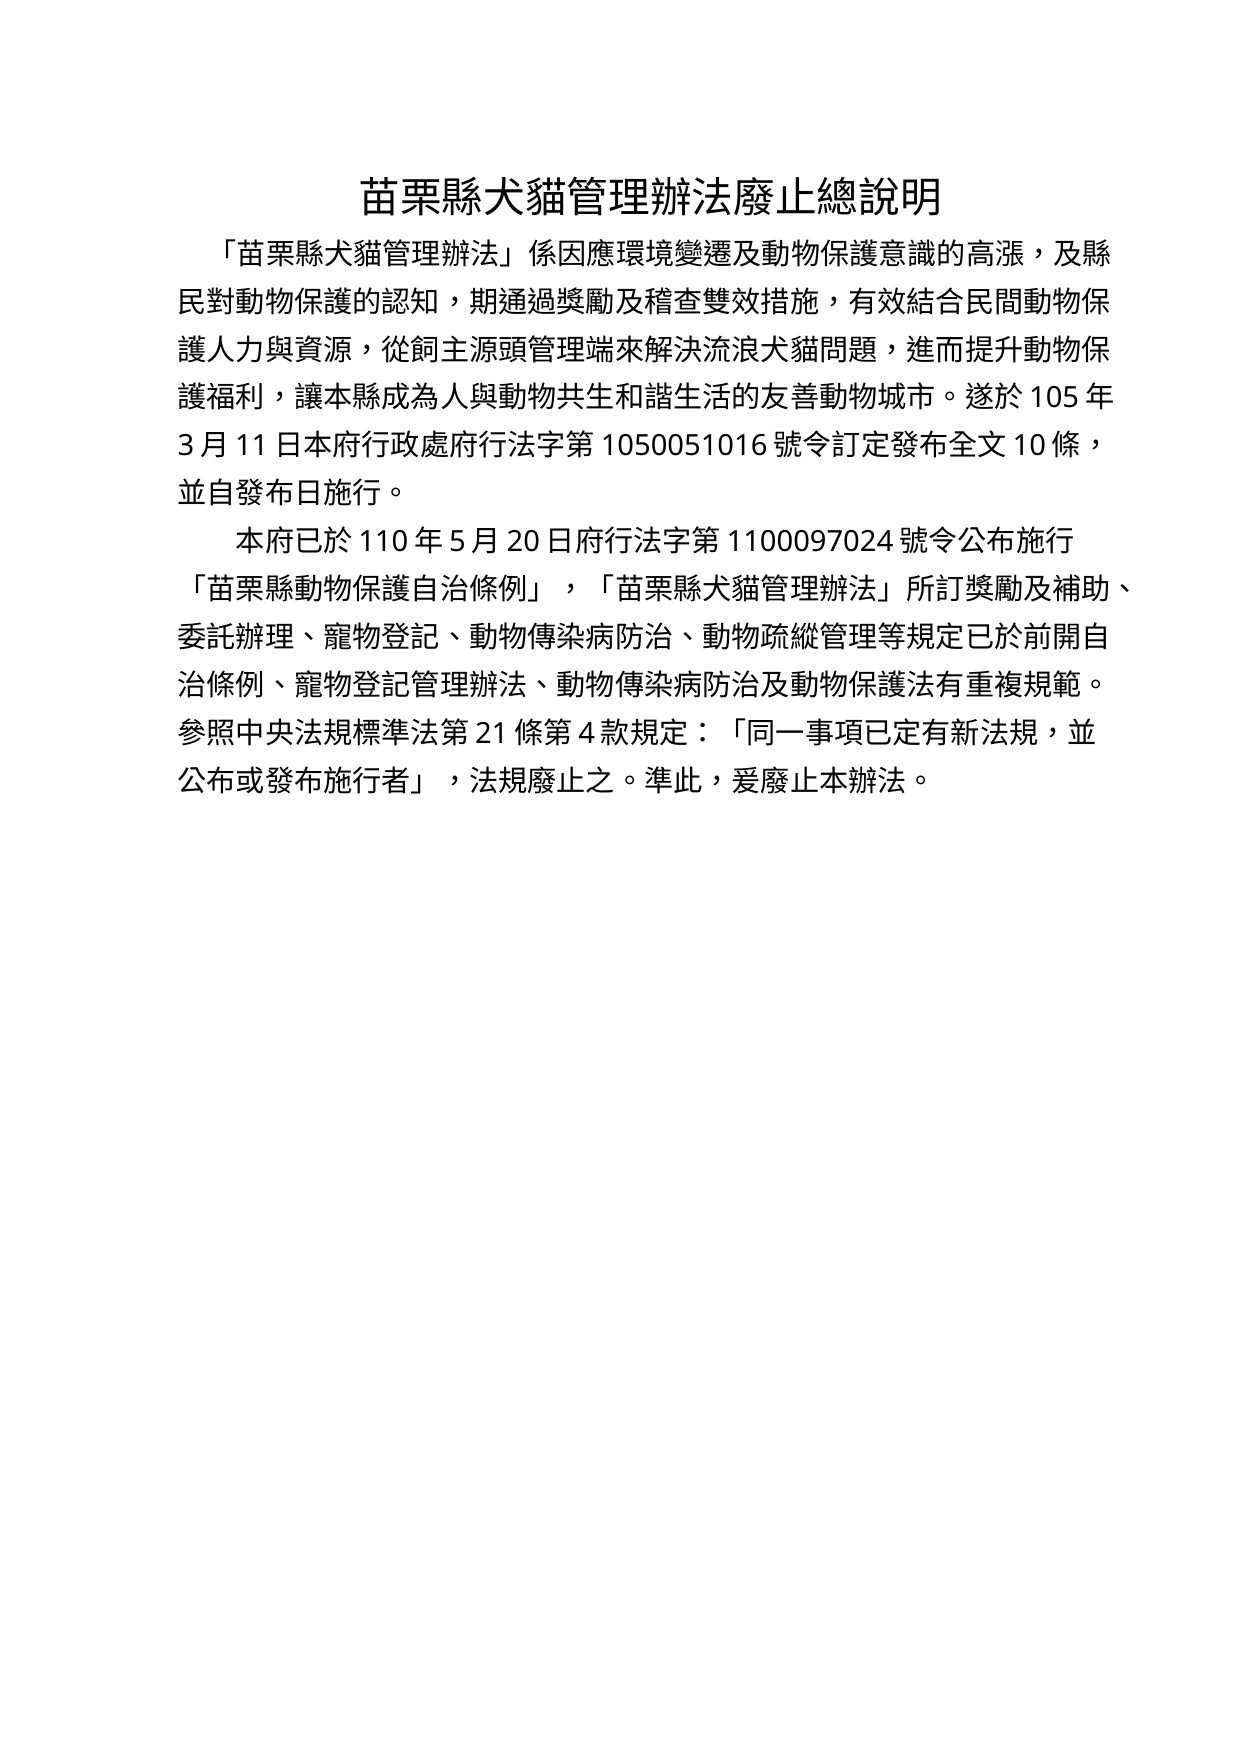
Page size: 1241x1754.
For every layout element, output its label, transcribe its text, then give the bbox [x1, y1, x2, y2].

text 苗栗縣犬貓管理辦法廢止總說明 [177, 164, 1122, 225]
text 本府已於110年5月20日府行法字第1100097024號令公布施行「苗栗縣動物保護自治條例」，「苗栗縣犬貓管理辦法」所訂獎勵及補助、委託辦理、寵物登記、動物傳染病防治、動物疏縱管理等規定已於前開自治條例、寵物登記管理辦法、動物傳染病防治及動物保護法有重複規範。參照中央法規標準法第21條第4款規定：「同一事項已定有新法規，並公布或發布施行者」，法規廢止之。準此，爰廢止本辦法。 [177, 512, 1122, 800]
text 「苗栗縣犬貓管理辦法」係因應環境變遷及動物保護意識的高漲，及縣民對動物保護的認知，期通過獎勵及稽查雙效措施，有效結合民間動物保護人力與資源，從飼主源頭管理端來解決流浪犬貓問題，進而提升動物保護福利，讓本縣成為人與動物共生和諧生活的友善動物城市。遂於105年3月11日本府行政處府行法字第1050051016號令訂定發布全文10條，並自發布日施行。 [177, 225, 1122, 512]
